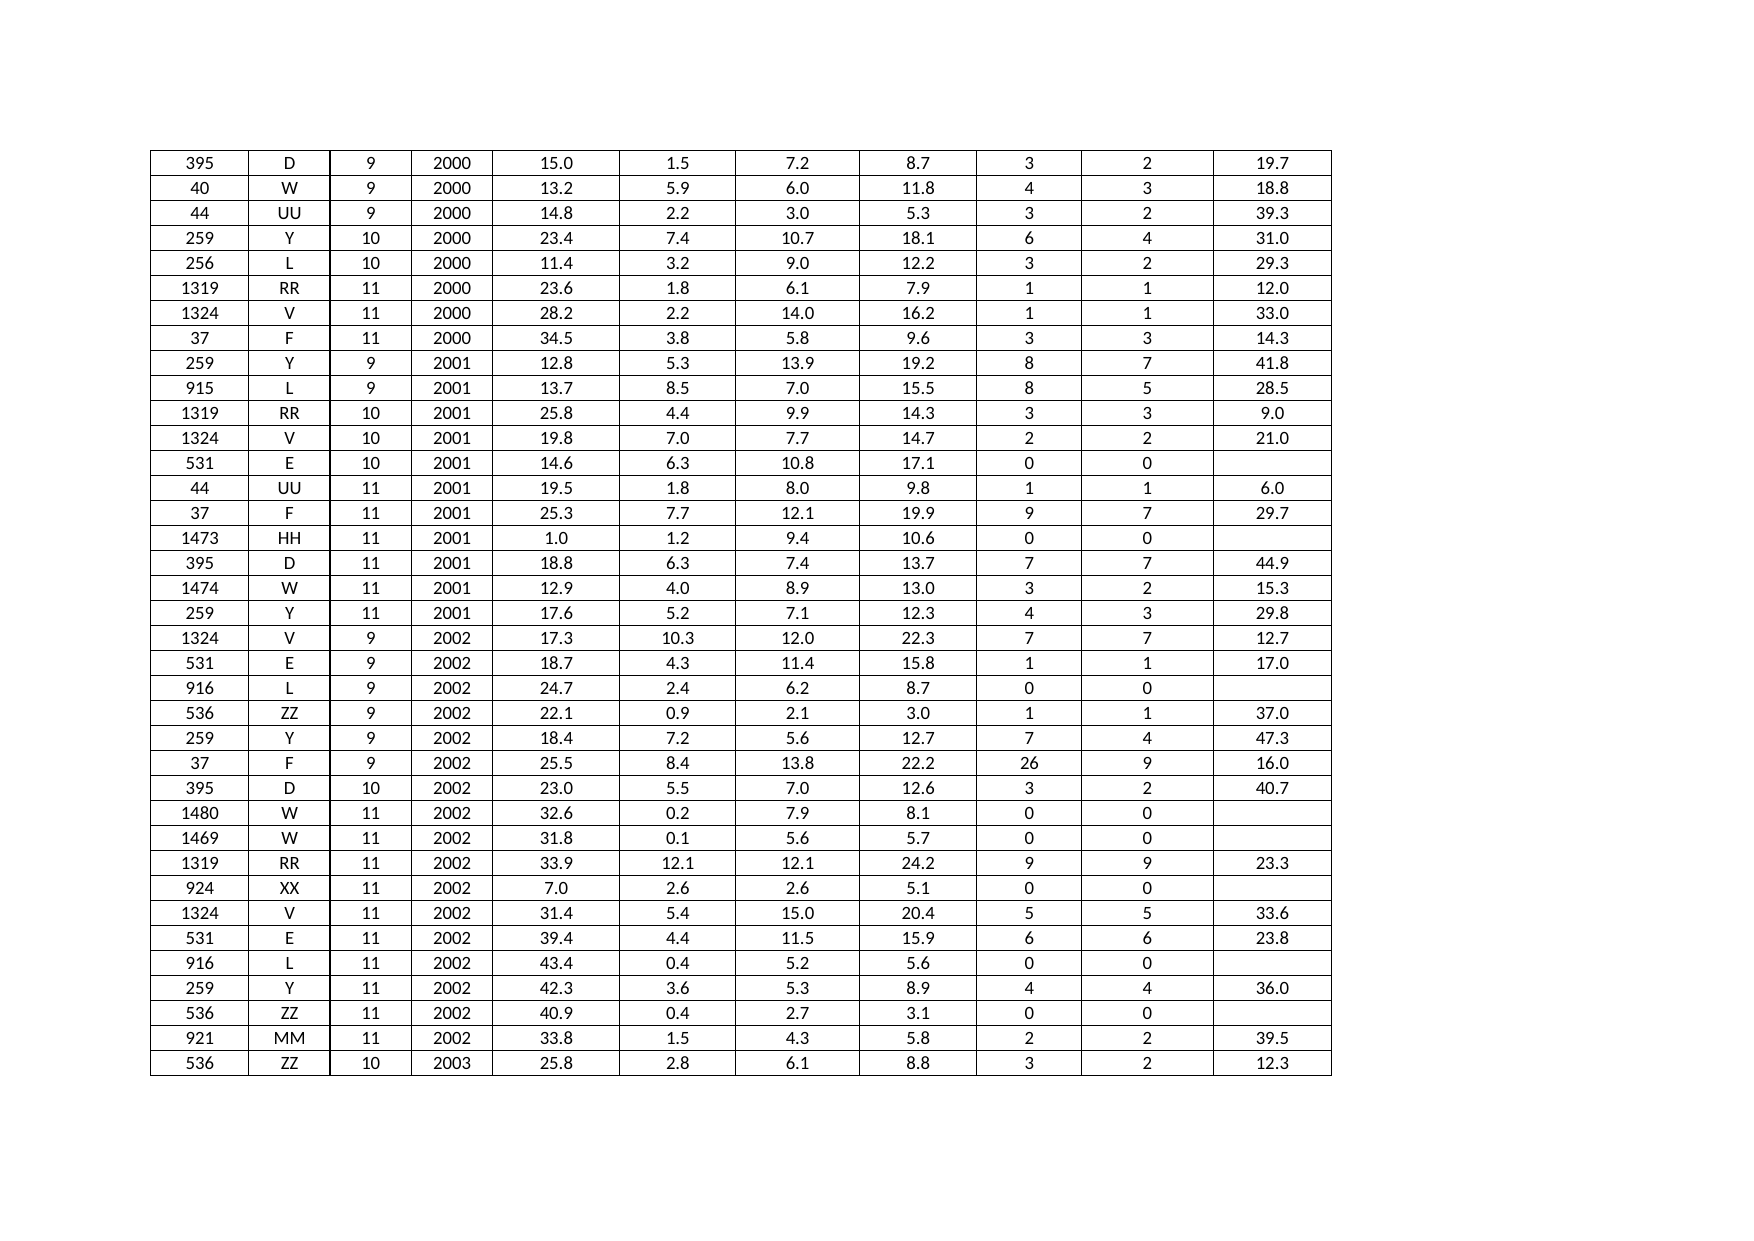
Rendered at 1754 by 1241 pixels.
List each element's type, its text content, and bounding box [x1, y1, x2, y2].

table_cell 2000 [412, 176, 492, 200]
table_cell 2 [977, 1026, 1081, 1050]
table_cell [1214, 451, 1331, 475]
table_cell 2002 [412, 826, 492, 850]
table_cell 14.6 [493, 451, 619, 475]
table_cell V [249, 301, 329, 325]
table_cell 259 [151, 976, 248, 1000]
table_cell 7 [977, 626, 1081, 650]
table_cell 0 [977, 876, 1081, 900]
table_cell 1474 [151, 576, 248, 600]
table_cell 9 [331, 351, 411, 375]
table_cell 11.8 [860, 176, 976, 200]
table_cell 19.8 [493, 426, 619, 450]
table_cell 4.0 [620, 576, 735, 600]
table_cell 395 [151, 776, 248, 800]
table_cell 31.0 [1214, 226, 1331, 250]
table_cell 36.0 [1214, 976, 1331, 1000]
table_cell 17.0 [1214, 651, 1331, 675]
table_cell 14.0 [736, 301, 859, 325]
table_cell 9.0 [1214, 401, 1331, 425]
table_cell 11 [331, 601, 411, 625]
table_cell 0 [1082, 451, 1213, 475]
table_cell RR [249, 276, 329, 300]
table_cell 0 [977, 1001, 1081, 1025]
table_cell 2002 [412, 1026, 492, 1050]
table_cell 1.5 [620, 1026, 735, 1050]
table_cell 11 [331, 1001, 411, 1025]
table_cell 6 [1082, 926, 1213, 950]
table_cell Y [249, 601, 329, 625]
table_cell 1.8 [620, 476, 735, 500]
table_cell 33.6 [1214, 901, 1331, 925]
table_cell 1.0 [493, 526, 619, 550]
table_cell 2000 [412, 151, 492, 175]
table_cell 11 [331, 876, 411, 900]
table_cell L [249, 676, 329, 700]
table_cell 10 [331, 776, 411, 800]
table_cell 5 [1082, 376, 1213, 400]
table_cell V [249, 901, 329, 925]
table_cell 1469 [151, 826, 248, 850]
table_cell 14.8 [493, 201, 619, 225]
table_cell Y [249, 976, 329, 1000]
table_cell 2001 [412, 526, 492, 550]
table_cell 2000 [412, 301, 492, 325]
table_cell 8.0 [736, 476, 859, 500]
table_cell 0.9 [620, 701, 735, 725]
table_cell F [249, 326, 329, 350]
table_cell 44 [151, 201, 248, 225]
table_cell 2001 [412, 351, 492, 375]
table_cell 15.0 [493, 151, 619, 175]
table_cell 8.9 [860, 976, 976, 1000]
table_cell 1319 [151, 401, 248, 425]
table_cell 7 [1082, 551, 1213, 575]
table_cell 0 [1082, 676, 1213, 700]
table_cell 6.1 [736, 276, 859, 300]
table_cell 8.7 [860, 676, 976, 700]
table_cell 536 [151, 1051, 248, 1075]
table_cell 7.2 [620, 726, 735, 750]
table_cell 259 [151, 601, 248, 625]
table_cell L [249, 251, 329, 275]
table_cell E [249, 451, 329, 475]
table_cell 41.8 [1214, 351, 1331, 375]
table_cell 9 [331, 201, 411, 225]
table_cell 4 [977, 601, 1081, 625]
table_cell 2002 [412, 776, 492, 800]
table_cell 4 [977, 976, 1081, 1000]
table_cell RR [249, 401, 329, 425]
table_cell 5.8 [736, 326, 859, 350]
table_cell 25.8 [493, 1051, 619, 1075]
table_cell 18.8 [1214, 176, 1331, 200]
table_cell 4.3 [620, 651, 735, 675]
table_cell 3.6 [620, 976, 735, 1000]
table_cell 13.9 [736, 351, 859, 375]
table_cell 12.9 [493, 576, 619, 600]
table_cell 25.5 [493, 751, 619, 775]
table_cell 14.3 [860, 401, 976, 425]
table_cell 11.5 [736, 926, 859, 950]
table_cell 0 [1082, 826, 1213, 850]
table_cell 2.7 [736, 1001, 859, 1025]
table_cell 3 [1082, 326, 1213, 350]
table_cell XX [249, 876, 329, 900]
table_cell 13.7 [493, 376, 619, 400]
table_cell 531 [151, 451, 248, 475]
table_cell 2002 [412, 926, 492, 950]
table_cell 3.2 [620, 251, 735, 275]
table_cell 9 [331, 626, 411, 650]
table_cell [1214, 676, 1331, 700]
table_cell 11 [331, 301, 411, 325]
table_cell 40.9 [493, 1001, 619, 1025]
table_cell 1 [1082, 301, 1213, 325]
table_cell 2.2 [620, 301, 735, 325]
table_cell 2002 [412, 951, 492, 975]
table_cell 11 [331, 851, 411, 875]
table_cell 16.0 [1214, 751, 1331, 775]
table_cell 19.9 [860, 501, 976, 525]
table_cell 5 [1082, 901, 1213, 925]
table_cell 5.8 [860, 1026, 976, 1050]
table_cell 15.8 [860, 651, 976, 675]
table_cell 11 [331, 551, 411, 575]
table_cell 7.2 [736, 151, 859, 175]
table_cell [1214, 1001, 1331, 1025]
table_cell 5.3 [620, 351, 735, 375]
table_cell 2002 [412, 626, 492, 650]
table_cell 6.1 [736, 1051, 859, 1075]
table_cell 9.9 [736, 401, 859, 425]
table_cell 21.0 [1214, 426, 1331, 450]
table_cell 29.3 [1214, 251, 1331, 275]
table_cell 2 [977, 426, 1081, 450]
table_cell W [249, 826, 329, 850]
table_cell 34.5 [493, 326, 619, 350]
table_cell 3.1 [860, 1001, 976, 1025]
table_cell 25.3 [493, 501, 619, 525]
table_cell 11 [331, 501, 411, 525]
table_cell Y [249, 226, 329, 250]
table_cell 2002 [412, 876, 492, 900]
table_cell 18.8 [493, 551, 619, 575]
table_cell 5.1 [860, 876, 976, 900]
table_cell RR [249, 851, 329, 875]
table_cell 0 [1082, 876, 1213, 900]
table_cell 3 [977, 326, 1081, 350]
table_cell [1214, 826, 1331, 850]
table_cell F [249, 751, 329, 775]
table_cell 37 [151, 326, 248, 350]
table_cell 1 [977, 301, 1081, 325]
table_cell 2002 [412, 1001, 492, 1025]
table_cell 12.8 [493, 351, 619, 375]
table_cell 6.3 [620, 451, 735, 475]
table_cell 0.1 [620, 826, 735, 850]
table_cell 1324 [151, 426, 248, 450]
table_cell 2 [1082, 576, 1213, 600]
table_cell 2002 [412, 701, 492, 725]
table_cell 44 [151, 476, 248, 500]
table_cell 6 [977, 226, 1081, 250]
table_cell D [249, 776, 329, 800]
table_cell 23.0 [493, 776, 619, 800]
table_cell 10 [331, 401, 411, 425]
table_cell 37 [151, 501, 248, 525]
table_cell D [249, 551, 329, 575]
table_cell 47.3 [1214, 726, 1331, 750]
table_cell ZZ [249, 1001, 329, 1025]
table_cell 16.2 [860, 301, 976, 325]
table_cell 25.8 [493, 401, 619, 425]
table_cell 2001 [412, 476, 492, 500]
table_cell 2001 [412, 401, 492, 425]
table_cell 12.7 [860, 726, 976, 750]
table_cell [1214, 951, 1331, 975]
table_cell 2002 [412, 651, 492, 675]
table_cell 10 [331, 1051, 411, 1075]
table_cell 2001 [412, 501, 492, 525]
table_cell 1324 [151, 626, 248, 650]
table_cell 15.0 [736, 901, 859, 925]
table_cell 9 [331, 676, 411, 700]
table_cell 8 [977, 376, 1081, 400]
table_cell 0 [977, 826, 1081, 850]
table_cell 23.8 [1214, 926, 1331, 950]
table_cell 11 [331, 526, 411, 550]
table_cell W [249, 576, 329, 600]
table_cell 2001 [412, 426, 492, 450]
table_cell Y [249, 726, 329, 750]
table_cell 2002 [412, 851, 492, 875]
table_cell 19.7 [1214, 151, 1331, 175]
table_cell 2.2 [620, 201, 735, 225]
table_cell 7.7 [620, 501, 735, 525]
table_cell 24.7 [493, 676, 619, 700]
table_cell 7.4 [736, 551, 859, 575]
table_cell V [249, 426, 329, 450]
table_cell 9 [331, 376, 411, 400]
table_cell 1.5 [620, 151, 735, 175]
table_cell 14.3 [1214, 326, 1331, 350]
table_cell 2 [1082, 426, 1213, 450]
table_cell 8.7 [860, 151, 976, 175]
table_cell 10 [331, 451, 411, 475]
table_cell 3.0 [736, 201, 859, 225]
table_cell 0 [977, 526, 1081, 550]
table_cell MM [249, 1026, 329, 1050]
table_cell 2003 [412, 1051, 492, 1075]
table_cell 5 [977, 901, 1081, 925]
table_cell 9.8 [860, 476, 976, 500]
table_cell 2000 [412, 201, 492, 225]
table_cell [1214, 526, 1331, 550]
table_cell 39.3 [1214, 201, 1331, 225]
table_cell 10.8 [736, 451, 859, 475]
table_cell V [249, 626, 329, 650]
table_cell 1 [1082, 701, 1213, 725]
table_cell E [249, 651, 329, 675]
table_cell 1473 [151, 526, 248, 550]
table_cell 2002 [412, 676, 492, 700]
table_cell 12.0 [1214, 276, 1331, 300]
table_cell 1319 [151, 276, 248, 300]
table_cell 259 [151, 351, 248, 375]
table_cell 11 [331, 276, 411, 300]
table_cell 9 [331, 726, 411, 750]
table_cell 9 [1082, 851, 1213, 875]
table_cell 2000 [412, 251, 492, 275]
table_cell 0 [1082, 951, 1213, 975]
table_cell 2002 [412, 976, 492, 1000]
table_cell 18.7 [493, 651, 619, 675]
table_cell 9 [977, 501, 1081, 525]
table_cell 10.6 [860, 526, 976, 550]
table_cell 8.4 [620, 751, 735, 775]
table_cell [1214, 876, 1331, 900]
table_cell 916 [151, 676, 248, 700]
table_cell 6.3 [620, 551, 735, 575]
table_cell 17.1 [860, 451, 976, 475]
table_cell 31.8 [493, 826, 619, 850]
table_cell 5.6 [736, 726, 859, 750]
table_cell 13.2 [493, 176, 619, 200]
table_cell 2 [1082, 151, 1213, 175]
table_cell 13.7 [860, 551, 976, 575]
table_cell 0 [977, 676, 1081, 700]
table_cell 7 [1082, 351, 1213, 375]
table_cell 17.3 [493, 626, 619, 650]
table_cell 7.0 [736, 376, 859, 400]
table_cell UU [249, 476, 329, 500]
table_cell 8.9 [736, 576, 859, 600]
table_cell 44.9 [1214, 551, 1331, 575]
table_cell 22.3 [860, 626, 976, 650]
table_cell 2.6 [620, 876, 735, 900]
table_cell 0 [977, 801, 1081, 825]
table_cell 5.5 [620, 776, 735, 800]
table_cell 395 [151, 551, 248, 575]
table_cell 1 [977, 651, 1081, 675]
table_cell 2 [1082, 251, 1213, 275]
table_cell 39.4 [493, 926, 619, 950]
table_cell 10.3 [620, 626, 735, 650]
table_cell 11 [331, 926, 411, 950]
table_cell 6 [977, 926, 1081, 950]
table_cell 2002 [412, 901, 492, 925]
table_cell 9 [331, 151, 411, 175]
table_cell 1 [977, 476, 1081, 500]
table_cell 256 [151, 251, 248, 275]
table_cell 11 [331, 951, 411, 975]
table_cell 31.4 [493, 901, 619, 925]
table_cell 3 [977, 251, 1081, 275]
table_cell 7.0 [620, 426, 735, 450]
table_cell UU [249, 201, 329, 225]
table_cell 10.7 [736, 226, 859, 250]
table_cell 15.5 [860, 376, 976, 400]
table_cell 916 [151, 951, 248, 975]
table_cell 0.4 [620, 1001, 735, 1025]
table_cell 2 [1082, 201, 1213, 225]
table_cell [1214, 801, 1331, 825]
table_cell 3 [977, 776, 1081, 800]
table_cell 0.4 [620, 951, 735, 975]
table_cell 18.4 [493, 726, 619, 750]
table_cell 1 [1082, 651, 1213, 675]
table_cell 9.6 [860, 326, 976, 350]
table_cell 2.6 [736, 876, 859, 900]
table_cell 12.6 [860, 776, 976, 800]
table_cell 259 [151, 226, 248, 250]
table_cell 23.3 [1214, 851, 1331, 875]
table_cell 9 [331, 176, 411, 200]
table_cell 2001 [412, 576, 492, 600]
table_cell 11 [331, 326, 411, 350]
table_cell 17.6 [493, 601, 619, 625]
table_cell 2000 [412, 276, 492, 300]
table_cell 28.5 [1214, 376, 1331, 400]
table_cell 7.4 [620, 226, 735, 250]
table_cell 28.2 [493, 301, 619, 325]
table_cell 915 [151, 376, 248, 400]
table_cell 531 [151, 651, 248, 675]
table_cell 4.3 [736, 1026, 859, 1050]
table_cell 921 [151, 1026, 248, 1050]
table_cell 8.8 [860, 1051, 976, 1075]
table_cell 3 [977, 576, 1081, 600]
table_cell 924 [151, 876, 248, 900]
table_cell 26 [977, 751, 1081, 775]
table_cell 33.0 [1214, 301, 1331, 325]
table_cell 7.9 [860, 276, 976, 300]
table_cell 23.4 [493, 226, 619, 250]
table_cell 9 [977, 851, 1081, 875]
table_cell 1 [977, 276, 1081, 300]
table_cell 12.0 [736, 626, 859, 650]
table_cell 7 [1082, 501, 1213, 525]
table_cell 14.7 [860, 426, 976, 450]
table_cell 29.7 [1214, 501, 1331, 525]
table_cell 3.0 [860, 701, 976, 725]
table_cell 0.2 [620, 801, 735, 825]
table_cell 8.5 [620, 376, 735, 400]
table_cell 2000 [412, 226, 492, 250]
table_cell 2001 [412, 551, 492, 575]
table_cell 13.0 [860, 576, 976, 600]
table_cell W [249, 176, 329, 200]
table_cell L [249, 376, 329, 400]
table_cell 3 [1082, 601, 1213, 625]
table_cell 42.3 [493, 976, 619, 1000]
table_cell 24.2 [860, 851, 976, 875]
table_cell 5.6 [860, 951, 976, 975]
table_cell 9 [331, 701, 411, 725]
table_cell 43.4 [493, 951, 619, 975]
table_cell 1.8 [620, 276, 735, 300]
table_cell 2001 [412, 601, 492, 625]
table_cell 7 [977, 551, 1081, 575]
table_cell 1324 [151, 301, 248, 325]
table_cell 2 [1082, 1051, 1213, 1075]
table_cell 0 [1082, 526, 1213, 550]
table_cell 6.0 [1214, 476, 1331, 500]
table_cell 22.1 [493, 701, 619, 725]
table_cell 3 [977, 1051, 1081, 1075]
table_cell 8.1 [860, 801, 976, 825]
table_cell 37.0 [1214, 701, 1331, 725]
table_cell 19.5 [493, 476, 619, 500]
table_cell 11 [331, 826, 411, 850]
table_cell 2000 [412, 326, 492, 350]
table_cell 11 [331, 976, 411, 1000]
table_cell 12.3 [860, 601, 976, 625]
table_cell 15.3 [1214, 576, 1331, 600]
table_cell 7 [1082, 626, 1213, 650]
table_cell 2.1 [736, 701, 859, 725]
table_cell 29.8 [1214, 601, 1331, 625]
table_cell 0 [977, 951, 1081, 975]
table_cell 33.8 [493, 1026, 619, 1050]
table_cell 395 [151, 151, 248, 175]
table_cell 39.5 [1214, 1026, 1331, 1050]
table_cell 10 [331, 226, 411, 250]
table_cell 11 [331, 801, 411, 825]
table_cell HH [249, 526, 329, 550]
table_cell ZZ [249, 701, 329, 725]
table_cell 5.3 [860, 201, 976, 225]
table_cell 1.2 [620, 526, 735, 550]
table_cell 33.9 [493, 851, 619, 875]
table_cell 2.8 [620, 1051, 735, 1075]
table_cell 37 [151, 751, 248, 775]
table_cell 32.6 [493, 801, 619, 825]
table_cell 4.4 [620, 926, 735, 950]
table_cell 12.1 [736, 851, 859, 875]
table_cell 9 [331, 651, 411, 675]
table_cell 1319 [151, 851, 248, 875]
table_cell 3 [1082, 176, 1213, 200]
table_cell 5.7 [860, 826, 976, 850]
table_cell 18.1 [860, 226, 976, 250]
table_cell 2001 [412, 376, 492, 400]
table_cell 4 [1082, 226, 1213, 250]
table_cell 5.9 [620, 176, 735, 200]
table_cell F [249, 501, 329, 525]
table_cell ZZ [249, 1051, 329, 1075]
table_cell 11 [331, 901, 411, 925]
table_cell 9.4 [736, 526, 859, 550]
table_cell 23.6 [493, 276, 619, 300]
table_cell 7 [977, 726, 1081, 750]
table_cell 5.3 [736, 976, 859, 1000]
table_cell 11 [331, 1026, 411, 1050]
table_cell 0 [1082, 1001, 1213, 1025]
table_cell 9.0 [736, 251, 859, 275]
table_cell 4.4 [620, 401, 735, 425]
table_cell 7.0 [736, 776, 859, 800]
table_cell 20.4 [860, 901, 976, 925]
table_cell 3 [977, 201, 1081, 225]
table_cell 1480 [151, 801, 248, 825]
table_cell 4 [977, 176, 1081, 200]
table_cell 11.4 [736, 651, 859, 675]
table_cell L [249, 951, 329, 975]
table_cell 7.7 [736, 426, 859, 450]
table_cell 12.1 [736, 501, 859, 525]
table_cell 1 [1082, 276, 1213, 300]
table_cell 40 [151, 176, 248, 200]
table_cell 10 [331, 251, 411, 275]
table_cell 12.1 [620, 851, 735, 875]
table_cell 3 [1082, 401, 1213, 425]
table_cell 4 [1082, 976, 1213, 1000]
table_cell 1 [1082, 476, 1213, 500]
table_cell 2.4 [620, 676, 735, 700]
table_cell Y [249, 351, 329, 375]
table_cell 2 [1082, 1026, 1213, 1050]
table_cell 2002 [412, 751, 492, 775]
table_cell 19.2 [860, 351, 976, 375]
table_cell 12.2 [860, 251, 976, 275]
table_cell 9 [331, 751, 411, 775]
table_cell 0 [977, 451, 1081, 475]
table_cell 3 [977, 401, 1081, 425]
table_cell 6.0 [736, 176, 859, 200]
table_cell 12.7 [1214, 626, 1331, 650]
table_cell 8 [977, 351, 1081, 375]
table_cell 2001 [412, 451, 492, 475]
table_cell 6.2 [736, 676, 859, 700]
table_cell 5.6 [736, 826, 859, 850]
table_cell 1 [977, 701, 1081, 725]
table_cell 531 [151, 926, 248, 950]
table_cell 15.9 [860, 926, 976, 950]
table_cell 259 [151, 726, 248, 750]
table_cell 5.2 [620, 601, 735, 625]
table_cell 2002 [412, 726, 492, 750]
table_cell 7.0 [493, 876, 619, 900]
table_cell W [249, 801, 329, 825]
table_cell 2 [1082, 776, 1213, 800]
table_cell E [249, 926, 329, 950]
table_cell 7.1 [736, 601, 859, 625]
table_cell 4 [1082, 726, 1213, 750]
table_cell 5.2 [736, 951, 859, 975]
table_cell 9 [1082, 751, 1213, 775]
table_cell 0 [1082, 801, 1213, 825]
table_cell 11.4 [493, 251, 619, 275]
table_cell 40.7 [1214, 776, 1331, 800]
table_cell 3 [977, 151, 1081, 175]
table_cell 11 [331, 576, 411, 600]
table_cell 11 [331, 476, 411, 500]
table_cell 2002 [412, 801, 492, 825]
table_cell 12.3 [1214, 1051, 1331, 1075]
table_cell 536 [151, 1001, 248, 1025]
table_cell 13.8 [736, 751, 859, 775]
table_cell 7.9 [736, 801, 859, 825]
table_cell D [249, 151, 329, 175]
table_cell 5.4 [620, 901, 735, 925]
table_cell 3.8 [620, 326, 735, 350]
table_cell 536 [151, 701, 248, 725]
table_cell 1324 [151, 901, 248, 925]
table_cell 10 [331, 426, 411, 450]
table_cell 22.2 [860, 751, 976, 775]
